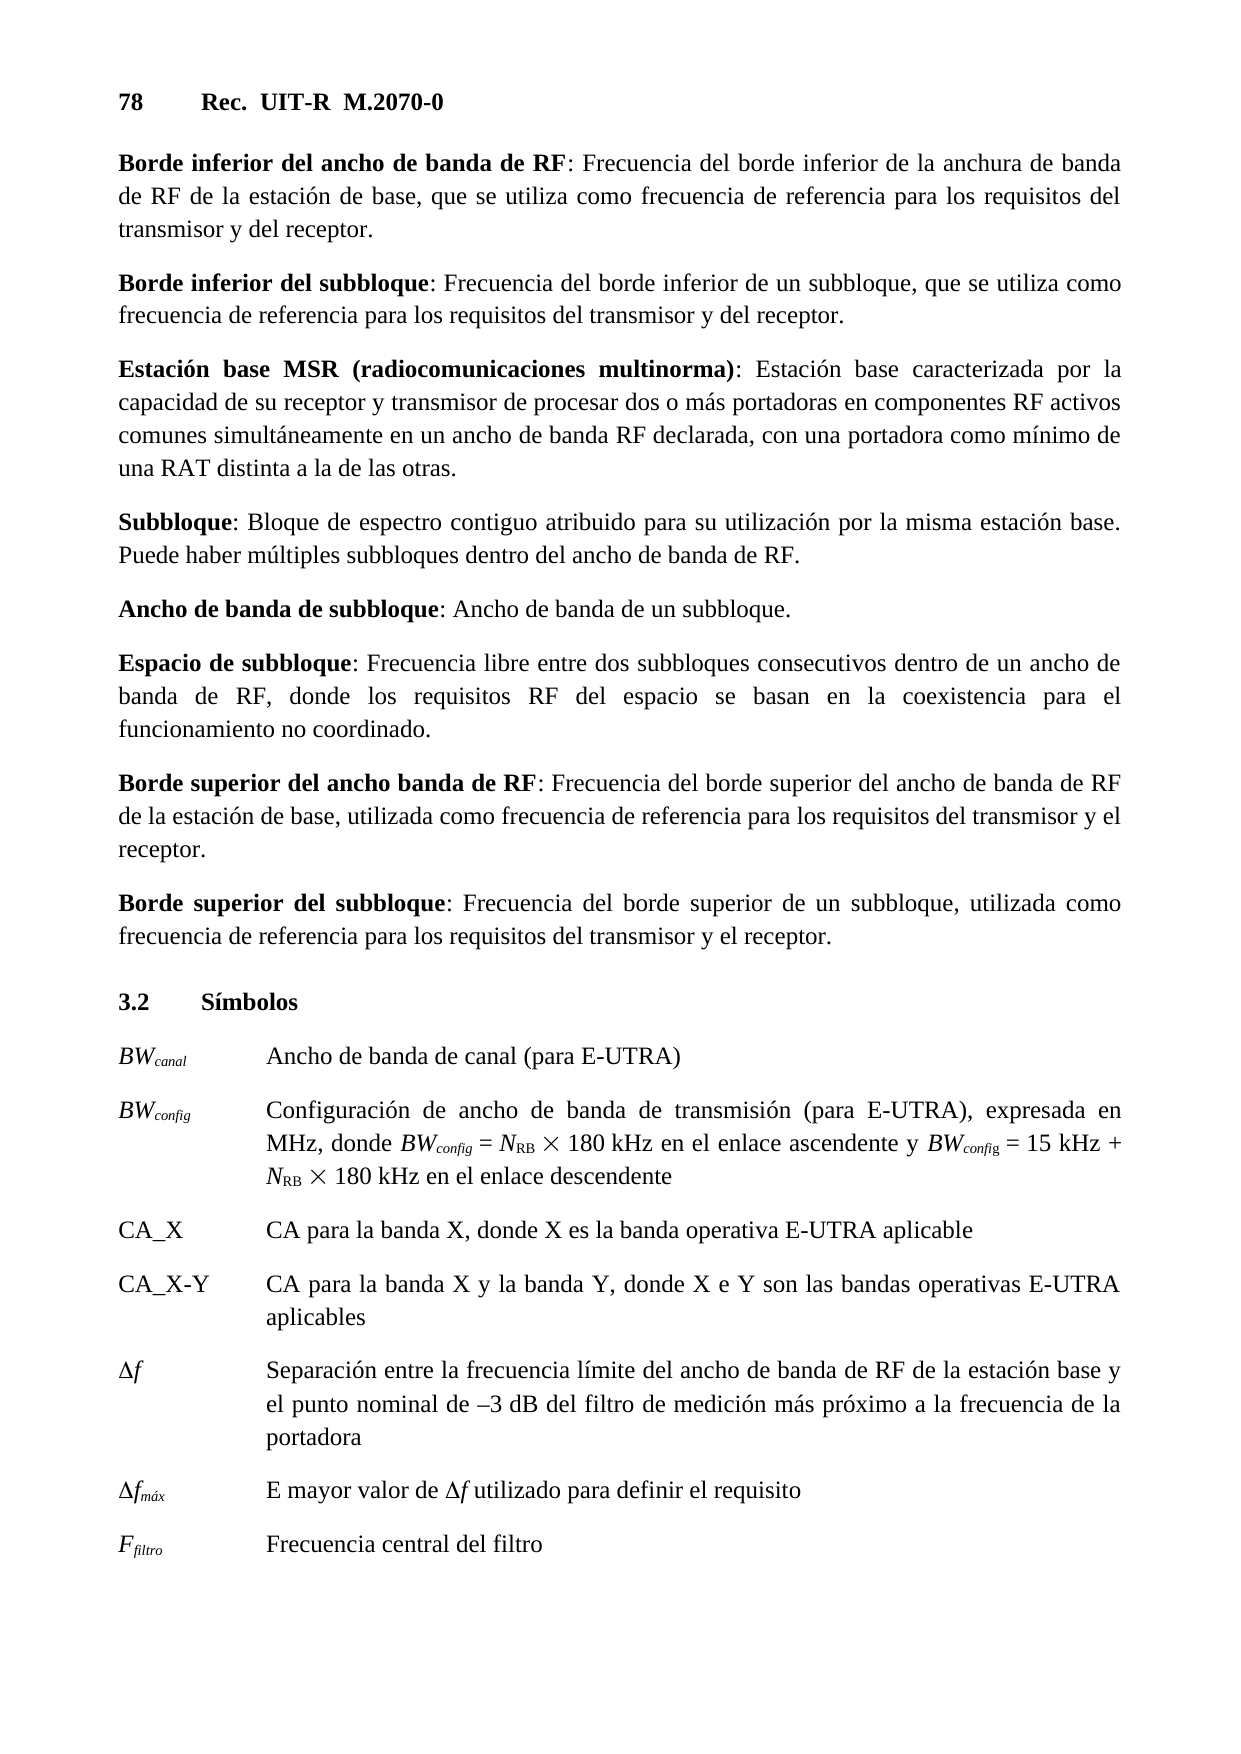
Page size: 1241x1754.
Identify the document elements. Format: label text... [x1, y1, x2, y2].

text Borde superior del subbloque: Frecuencia del borde superior de un subbloque, utilizada como frecuencia de referencia para los requisitos del transmisor y el receptor. [118, 888, 1122, 950]
text Ancho de banda de subbloque: Ancho de banda de un subbloque. [118, 594, 1122, 623]
text f Separación entre la frecuencia límite del ancho de banda de RF de la estación base y el punto nominal de –3 dB del filtro de medición más próximo a la frecuencia de la portadora [118, 1356, 1122, 1450]
text CA_X CA para la banda X, donde X es la banda operativa E-UTRA aplicable [118, 1215, 1122, 1244]
text CA_X-Y CA para la banda X y la banda Y, donde X e Y son las bandas operativas E-UTRA aplicables [118, 1269, 1122, 1331]
text Ffiltro Frecuencia central del filtro [118, 1529, 1122, 1558]
subtitle 3.2 Símbolos [118, 987, 1122, 1016]
text Borde superior del ancho banda de RF: Frecuencia del borde superior del ancho de banda de RF de la estación de base, utilizada como frecuencia de referencia para los requisitos del transmisor y el receptor. [118, 768, 1122, 863]
text Estación base MSR (radiocomunicaciones multinorma): Estación base caracterizada por la capacidad de su receptor y transmisor de procesar dos o más portadoras en componentes RF activos comunes simultáneamente en un ancho de banda RF declarada, con una portadora como mínimo de una RAT distinta a la de las otras. [118, 354, 1122, 482]
text Borde inferior del ancho de banda de RF: Frecuencia del borde inferior de la anchura de banda de RF de la estación de base, que se utiliza como frecuencia de referencia para los requisitos del transmisor y del receptor. [118, 148, 1122, 242]
text BWconfig Configuración de ancho de banda de transmisión (para E-UTRA), expresada en MHz, donde BWconfig = NRB 180 kHz en el enlace ascendente y BWconfig = 15 kHz + NRB 180 kHz en el enlace descendente [118, 1095, 1122, 1190]
text BWcanal Ancho de banda de canal (para E-UTRA) [118, 1041, 1122, 1070]
text Subbloque: Bloque de espectro contiguo atribuido para su utilización por la misma estación base. Puede haber múltiples subbloques dentro del ancho de banda de RF. [118, 507, 1122, 569]
text Borde inferior del subbloque: Frecuencia del borde inferior de un subbloque, que se utiliza como frecuencia de referencia para los requisitos del transmisor y del receptor. [118, 268, 1122, 329]
text fmáx E mayor valor de f utilizado para definir el requisito [118, 1476, 1122, 1504]
text Espacio de subbloque: Frecuencia libre entre dos subbloques consecutivos dentro de un ancho de banda de RF, donde los requisitos RF del espacio se basan en la coexistencia para el funcionamiento no coordinado. [118, 648, 1122, 743]
